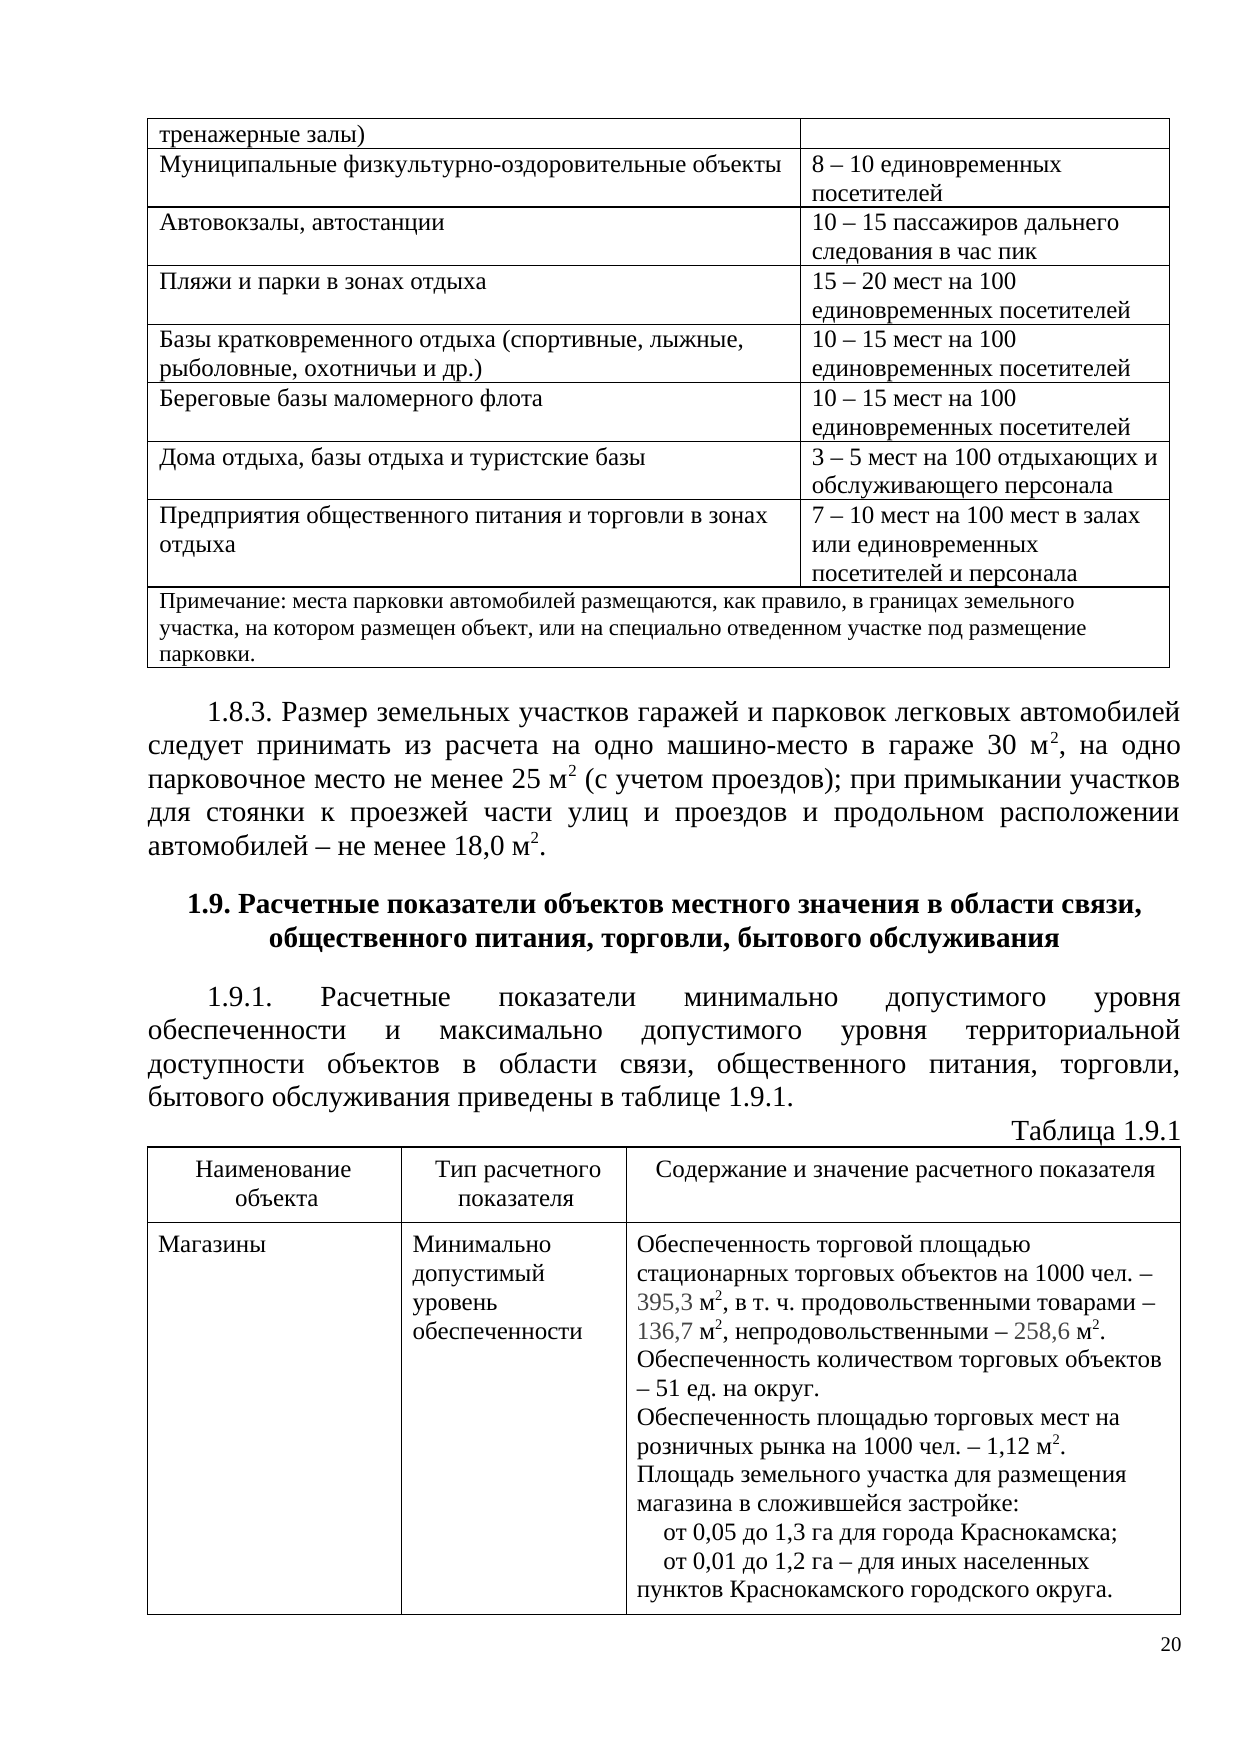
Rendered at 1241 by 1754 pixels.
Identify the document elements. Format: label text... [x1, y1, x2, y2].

table_cell 8 – 10 единовременных посетителей [801, 149, 1169, 206]
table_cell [801, 119, 1169, 148]
table_cell Береговые базы маломерного флота [148, 383, 800, 441]
text 1.8.3. Размер земельных участков гаражей и парковок легковых автомобилей следует принимать из расчета на одно машино-место в гараже 30 м2, на одно парковочное место не менее 25 м2 (с учетом проездов); при примыкании участков для стоянки к проезжей части улиц и проездов и продольном расположении автомобилей – не менее 18,0 м2. [148, 694, 1181, 862]
table_cell 7 – 10 мест на 100 мест в залах или единовременных посетителей и персонала [801, 500, 1169, 586]
text Таблица 1.9.1 [148, 1113, 1181, 1146]
table_cell Базы кратковременного отдыха (спортивные, лыжные, рыболовные, охотничьи и др.) [148, 325, 800, 382]
table_header Наименование объекта [148, 1148, 401, 1222]
table_header Тип расчетного показателя [402, 1148, 626, 1222]
subtitle 1.9. Расчетные показатели объектов местного значения в области связи, общественного питания, торговли, бытового обслуживания [148, 887, 1181, 954]
table_cell Дома отдыха, базы отдыха и туристские базы [148, 442, 800, 499]
table_cell 10 – 15 мест на 100 единовременных посетителей [801, 383, 1169, 441]
text 1.9.1. Расчетные показатели минимально допустимого уровня обеспеченности и максимально допустимого уровня территориальной доступности объектов в области связи, общественного питания, торговли, бытового обслуживания приведены в таблице 1.9.1. [148, 979, 1181, 1113]
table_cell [148, 119, 800, 148]
table_cell 3 – 5 мест на 100 отдыхающих и обслуживающего персонала [801, 442, 1169, 499]
table_cell Автовокзалы, автостанции [148, 208, 800, 265]
table_cell 10 – 15 мест на 100 единовременных посетителей [801, 325, 1169, 382]
table_cell Минимально допустимый уровень обеспеченности [402, 1223, 626, 1614]
table_cell 15 – 20 мест на 100 единовременных посетителей [801, 266, 1169, 323]
table_cell Муниципальные физкультурно-оздоровительные объекты [148, 149, 800, 206]
table_cell Пляжи и парки в зонах отдыха [148, 266, 800, 323]
table_cell Обеспеченность торговой площадью стационарных торговых объектов на 1000 чел. – 395,3 м2, в т. ч. продовольственными товарами – 136,7 м2, непродовольственными – 258,6 м2. Обеспеченность количеством торговых объектов – 51 ед. на округ. Обеспеченность площадью торговых мест на розничных рынка на 1000 чел. – 1,12 м2. Площадь земельного участка для размещения магазина в сложившейся застройке: от 0,05 до 1,3 га для города Краснокамска; от 0,01 до 1,2 га – для иных населенных пунктов Краснокамского городского округа. [627, 1223, 1180, 1614]
table_cell 10 – 15 пассажиров дальнего следования в час пик [801, 208, 1169, 265]
table_cell Магазины [148, 1223, 401, 1614]
table_cell Примечание: места парковки автомобилей размещаются, как правило, в границах земельного участка, на котором размещен объект, или на специально отведенном участке под размещение парковки. [148, 588, 1169, 667]
table_header Содержание и значение расчетного показателя [627, 1148, 1180, 1222]
table_cell Предприятия общественного питания и торговли в зонах отдыха [148, 500, 800, 586]
